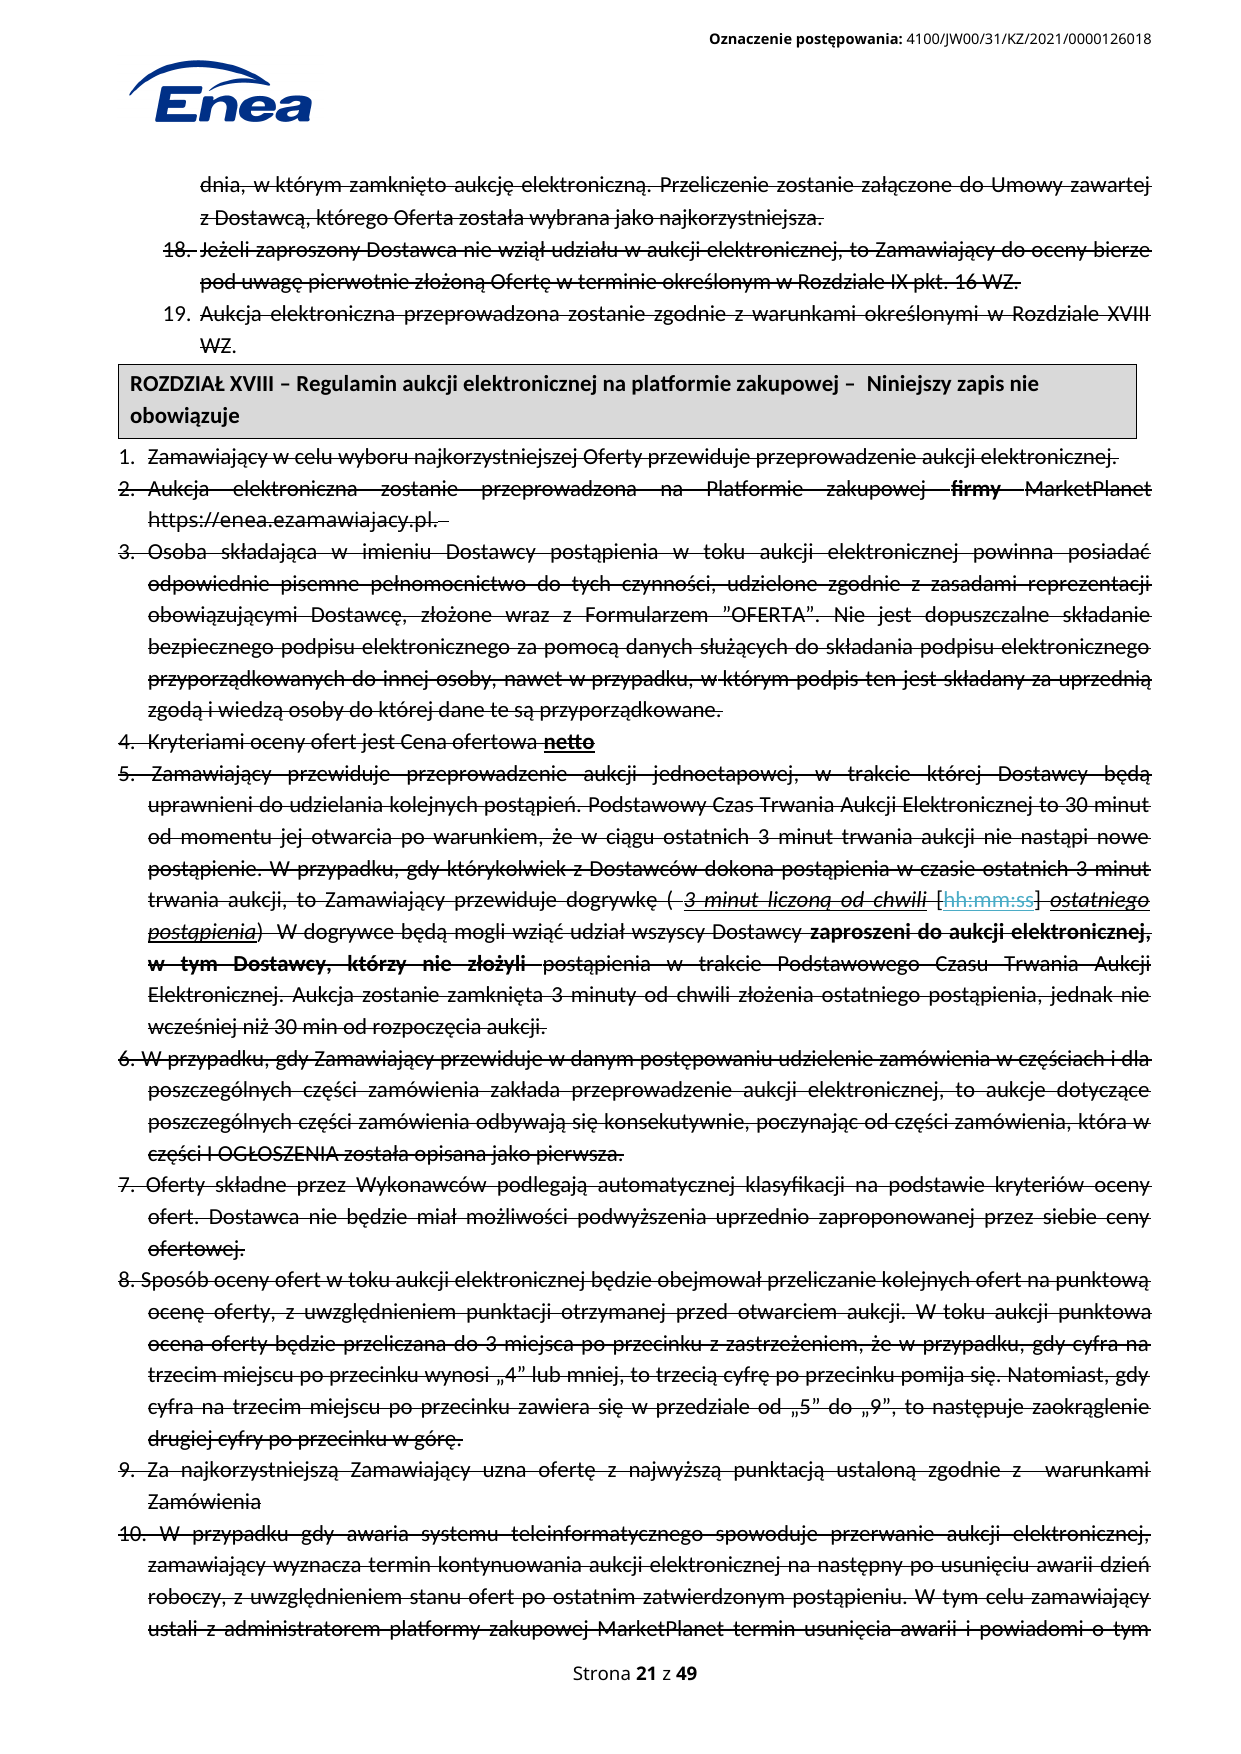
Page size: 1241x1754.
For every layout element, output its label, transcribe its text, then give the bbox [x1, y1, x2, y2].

text 1. Zamawiający w celu wyboru najkorzystniejszej Oferty przewiduje przeprowadzenie aukcji elektronicznej. [118, 439, 1152, 471]
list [162, 171, 1152, 231]
table_header ROZDZIAŁ XVIII – Regulamin aukcji elektronicznej na platformie zakupowej – [119, 365, 1136, 438]
text 9. Za najkorzystniejszą Zamawiający uzna ofertę z najwyższą punktacją ustaloną zgodnie z warunkami Zamówienia [118, 1453, 1152, 1516]
text 5. Zamawiający przewiduje przeprowadzenie aukcji jednoetapowej, w trakcie której Dostawcy będą uprawnieni do udzielania kolejnych postąpień. Podstawowy Czas Trwania Aukcji Elektronicznej to 30 minut od momentu jej otwarcia po warunkiem, że w ciągu ostatnich 3 minut trwania aukcji nie nastąpi nowe postąpienie. W przypadku, gdy którykolwiek z Dostawców dokona postąpienia w czasie ostatnich 3 minut trwania aukcji, to Zamawiający przewiduje dogrywkę ( 3 minut liczoną od chwili [hh:mm:ss] ostatniego postąpienia) W dogrywce będą mogli wziąć udział wszyscy Dostawcy zaproszeni do aukcji elektronicznej, w tym Dostawcy, którzy nie złożyli postąpienia w trakcie Podstawowego Czasu Trwania Aukcji Elektronicznej. Aukcja zostanie zamknięta 3 minuty od chwili złożenia ostatniego postąpienia, jednak nie wcześniej niż 30 min od rozpoczęcia aukcji. [118, 776, 1152, 1041]
text 7. Oferty składne przez Wykonawców podlegają automatycznej klasyfikacji na podstawie kryteriów oceny ofert. Dostawca nie będzie miał możliwości podwyższenia uprzednio zaproponowanej przez siebie ceny ofertowej. [118, 1168, 1152, 1186]
text 8. Sposób oceny ofert w toku aukcji elektronicznej będzie obejmował przeliczanie kolejnych ofert na punktową ocenę oferty, z uwzględnieniem punktacji otrzymanej przed otwarciem aukcji. W toku aukcji punktowa ocena oferty będzie przeliczana do 3 miejsca po przecinku z zastrzeżeniem, że w przypadku, gdy cyfra na trzecim miejscu po przecinku wynosi „4” lub mniej, to trzecią cyfrę po przecinku pomija się. Natomiast, gdy cyfra na trzecim miejscu po przecinku zawiera się w przedziale od „5” do „9”, to następuje zaokrąglenie drugiej cyfry po przecinku w górę. [118, 1263, 1152, 1453]
text 6. W przypadku, gdy Zamawiający przewiduje w danym postępowaniu udzielenie zamówienia w częściach i dla poszczególnych części zamówienia zakłada przeprowadzenie aukcji elektronicznej, to aukcje dotyczące poszczególnych części zamówienia odbywają się konsekutywnie, poczynając od części zamówienia, która w części I OGŁOSZENIA została opisana jako pierwsza. [118, 1061, 1152, 1168]
text 2. Aukcja elektroniczna zostanie przeprowadzona na Platformie zakupowej firmy MarketPlanet https://enea.ezamawiajacy.pl. [118, 471, 1152, 534]
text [118, 1516, 1152, 1643]
list Aukcja elektroniczna przeprowadzona zostanie zgodnie z warunkami określonymi w Rozdziale XVIII WZ. [162, 299, 1152, 359]
text 4. Kryteriami oceny ofert jest Cena ofertowa netto [118, 724, 1152, 756]
text 7. Oferty składne przez Wykonawców podlegają automatycznej klasyfikacji na podstawie kryteriów oceny ofert. Dostawca nie będzie miał możliwości podwyższenia uprzednio zaproponowanej przez siebie ceny ofertowej. [118, 1187, 1152, 1263]
text 3. Osoba składająca w imieniu Dostawcy postąpienia w toku aukcji elektronicznej powinna posiadać odpowiednie pisemne pełnomocnictwo do tych czynności, udzielone zgodnie z zasadami reprezentacji obowiązującymi Dostawcę, złożone wraz z Formularzem ”OFERTA”. Nie jest dopuszczalne składanie bezpiecznego podpisu elektronicznego za pomocą danych służących do składania podpisu elektronicznego przyporządkowanych do innej osoby, nawet w przypadku, w którym podpis ten jest składany za uprzednią zgodą i wiedzą osoby do której dane te są przyporządkowane. [118, 534, 1152, 724]
picture [117, 50, 324, 124]
list Jeżeli zaproszony Dostawca nie wziął udziału w aukcji elektronicznej, to Zamawiający do oceny bierze pod uwagę pierwotnie złożoną Ofertę w terminie określonym w Rozdziale IX pkt. 16 WZ. [162, 235, 1152, 295]
